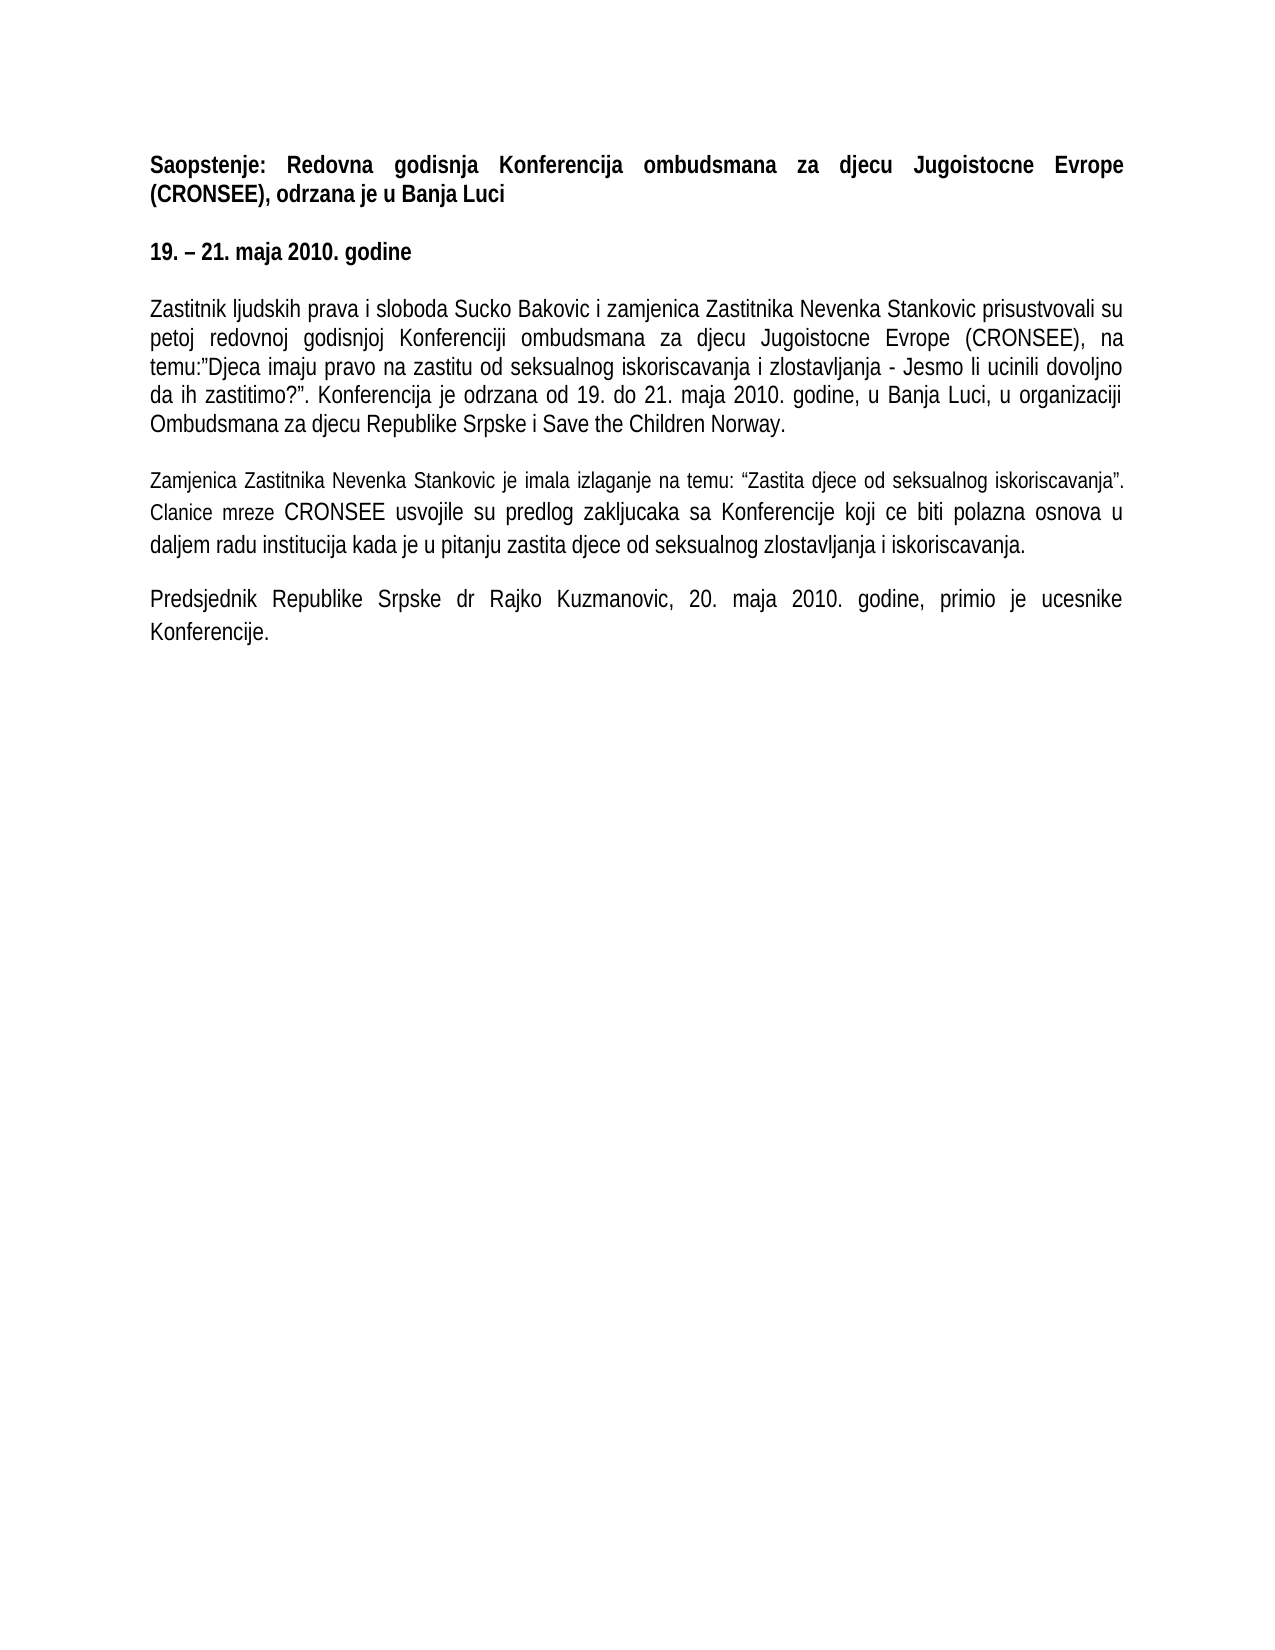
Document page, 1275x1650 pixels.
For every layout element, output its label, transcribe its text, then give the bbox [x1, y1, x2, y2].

text Zastitnik ljudskih prava i sloboda Sucko Bakovic i zamjenica Zastitnika Nevenka Stankovic prisustvovali su petoj redovnoj godisnjoj Konferenciji ombudsmana za djecu Jugoistocne Evrope (CRONSEE), na temu:”Djeca imaju pravo na zastitu od seksualnog iskoriscavanja i zlostavljanja - Jesmo li ucinili dovoljno da ih zastitimo?”. Konferencija je odrzana od 19. do 21. maja 2010. godine, u Banja Luci, u organizaciji Ombudsmana za djecu Republike Srpske i Save the Children Norway. [150, 294, 1125, 437]
text Zamjenica Zastitnika Nevenka Stankovic je imala izlaganje na temu: “Zastita djece od seksualnog iskoriscavanja”. Clanice mreze CRONSEE usvojile su predlog zakljucaka sa Konferencije koji ce biti polazna osnova u daljem radu institucija kada je u pitanju zastita djece od seksualnog zlostavljanja i iskoriscavanja. [150, 467, 1125, 559]
text Predsjednik Republike Srpske dr Rajko Kuzmanovic, 20. maja 2010. godine, primio je ucesnike Konferencije. [150, 584, 1125, 646]
text Saopstenje: Redovna godisnja Konferencija ombudsmana za djecu Jugoistocne Evrope (CRONSEE), odrzana je u Banja Luci [150, 150, 1125, 207]
text 19. – 21. maja 2010. godine [150, 236, 1125, 265]
